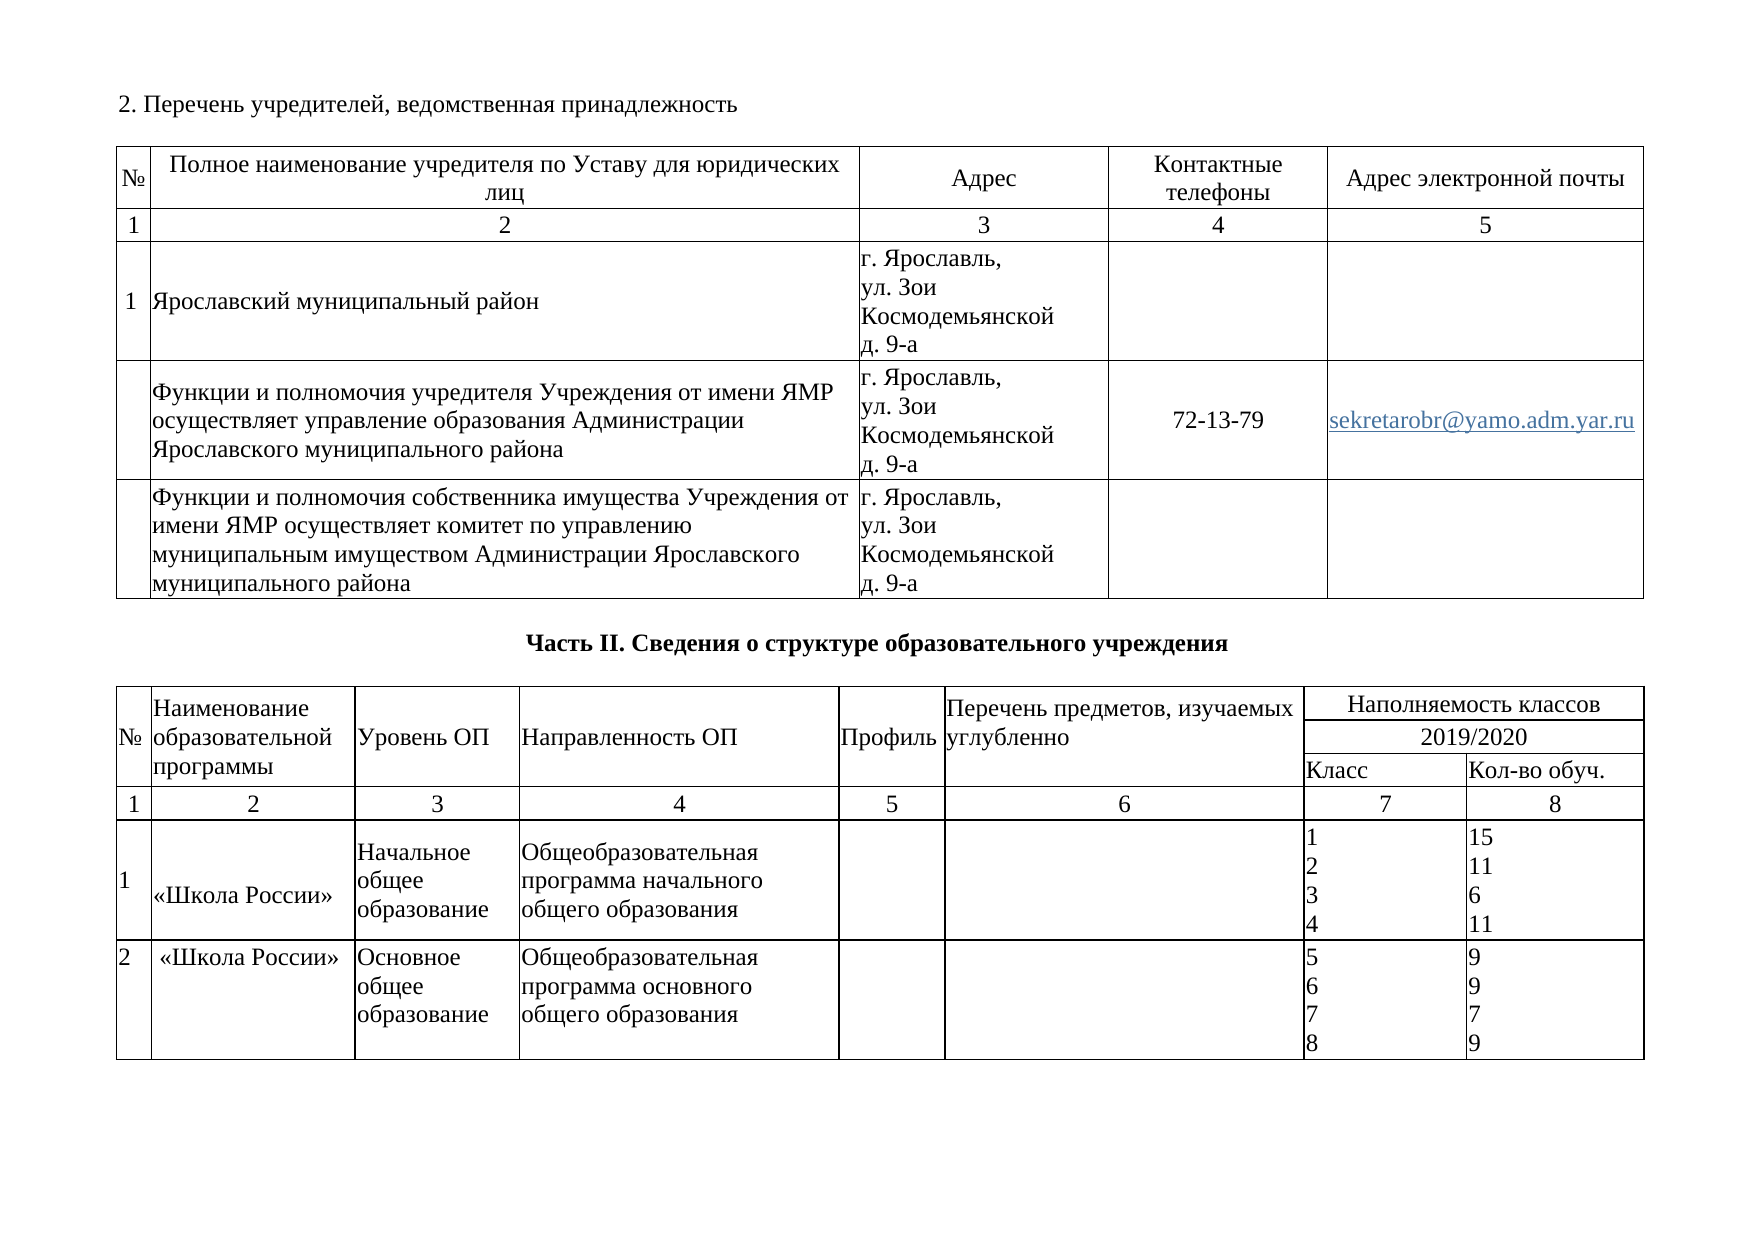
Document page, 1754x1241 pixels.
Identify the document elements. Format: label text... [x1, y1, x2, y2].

table_cell 72-13-79 [1109, 361, 1327, 479]
table_cell [1328, 480, 1643, 598]
table_cell 8 [1467, 787, 1643, 819]
table_cell Класс [1305, 754, 1466, 786]
table_cell 1 [117, 209, 150, 241]
table_cell 1 2 3 4 [1305, 821, 1466, 939]
text 2. Перечень учредителей, ведомственная принадлежность [118, 89, 1636, 117]
table_cell «Школа России» [152, 941, 354, 1059]
table_cell Начальное общее образование [356, 821, 519, 939]
table_cell 1 [117, 821, 151, 939]
table_header № [117, 147, 150, 208]
table_cell 5 [840, 787, 944, 819]
table_cell 2019/2020 [1305, 721, 1643, 752]
table_cell 9 9 7 9 3 [1467, 941, 1643, 1059]
table_cell 3 [860, 209, 1108, 241]
table_cell [117, 480, 150, 598]
table_cell 5 6 7 8 9 [1305, 941, 1466, 1059]
table_cell sekretarobr@yamo.adm.yar.ru [1328, 361, 1643, 479]
table_cell 4 [520, 787, 838, 819]
table_cell [1109, 242, 1327, 360]
table_header Адрес [860, 147, 1108, 208]
table_cell Функции и полномочия собственника имущества Учреждения от имени ЯМР осуществляет комитет по управлению муниципальным имуществом Администрации Ярославского муниципального района [151, 480, 859, 598]
table_cell 2 [152, 787, 354, 819]
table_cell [356, 941, 519, 1059]
table_cell [1109, 480, 1327, 598]
table_cell Функции и полномочия учредителя Учреждения от имени ЯМР осуществляет управление образования Администрации Ярославского муниципального района [151, 361, 859, 479]
table_cell [840, 821, 944, 939]
table_cell [1328, 242, 1643, 360]
table_cell 15 11 6 11 [1467, 821, 1643, 939]
table_header Полное наименование учредителя по Уставу для юридических лиц [151, 147, 859, 208]
table_cell [840, 941, 944, 1059]
table_cell 5 [1328, 209, 1643, 241]
table_cell 1 [117, 787, 151, 819]
table_header № [117, 687, 151, 786]
table_cell «Школа России» [152, 821, 354, 939]
table_cell [946, 821, 1303, 939]
table_cell 7 [1305, 787, 1466, 819]
table_cell 2 [117, 941, 151, 1059]
table_cell 6 [946, 787, 1303, 819]
table_cell [946, 941, 1303, 1059]
table_cell 2 [151, 209, 859, 241]
table_cell Ярославский муниципальный район [151, 242, 859, 360]
table_cell 4 [1109, 209, 1327, 241]
table_cell Кол-во обуч. [1467, 754, 1643, 786]
table_cell г. Ярославль, ул. Зои Космодемьянской д. 9-а [860, 361, 1108, 479]
table_header Наименование образовательной программы [152, 687, 354, 786]
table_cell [520, 941, 838, 1059]
table_cell [117, 361, 150, 479]
table_header Контактные телефоны [1109, 147, 1327, 208]
table_header Уровень ОП [356, 687, 519, 786]
table_cell Общеобразовательная программа начального общего образования [520, 821, 838, 939]
table_cell г. Ярославль, ул. Зои Космодемьянской д. 9-а [860, 242, 1108, 360]
table_header Наполняемость классов [1305, 687, 1643, 719]
table_cell 1 [117, 242, 150, 360]
text Часть II. Сведения о структуре образовательного учреждения [118, 628, 1636, 657]
table_header Профиль [840, 687, 944, 786]
table_cell г. Ярославль, ул. Зои Космодемьянской д. 9-а [860, 480, 1108, 598]
table_header Направленность ОП [520, 687, 838, 786]
table_header Адрес электронной почты [1328, 147, 1643, 208]
table_cell 3 [356, 787, 519, 819]
table_header Перечень предметов, изучаемых углубленно [946, 687, 1303, 786]
